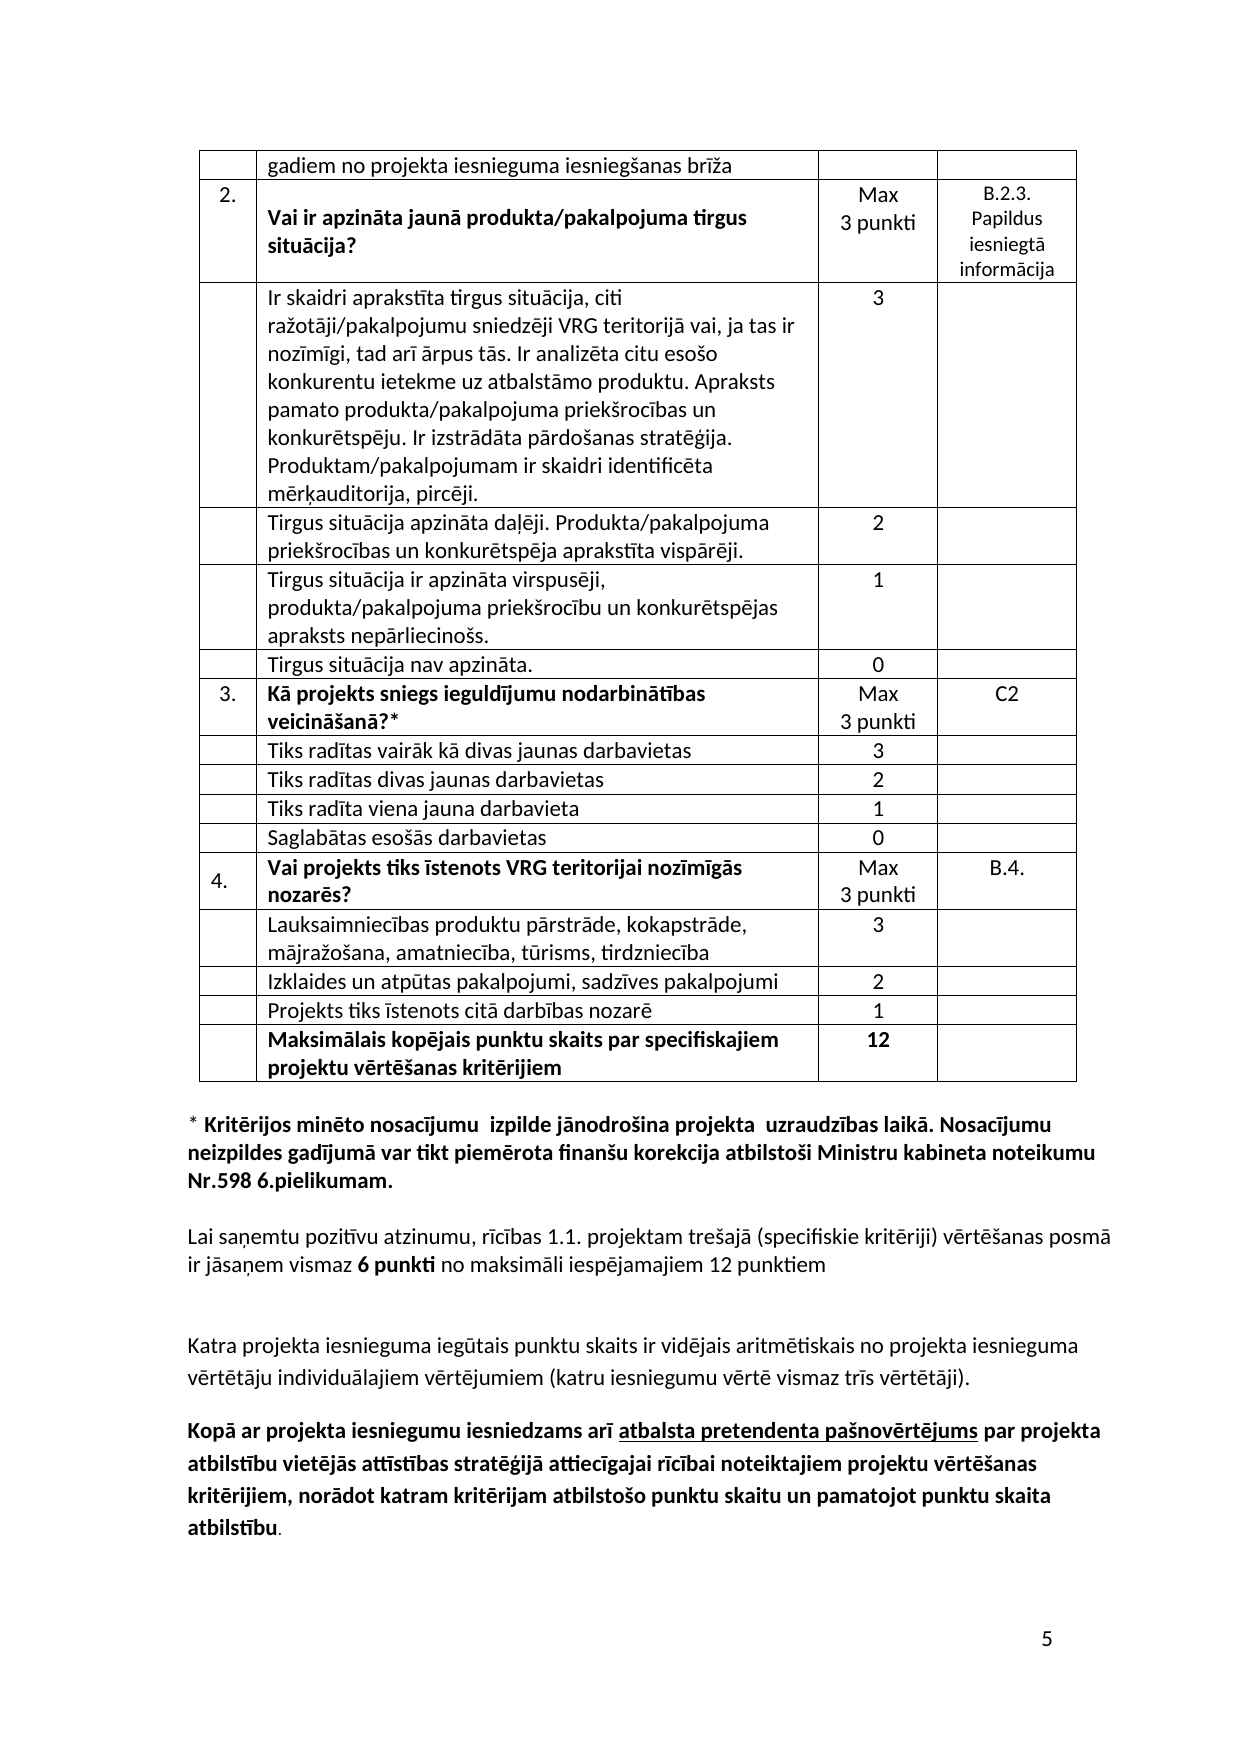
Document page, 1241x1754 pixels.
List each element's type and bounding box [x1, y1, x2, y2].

table_header [176, 150, 1132, 1566]
